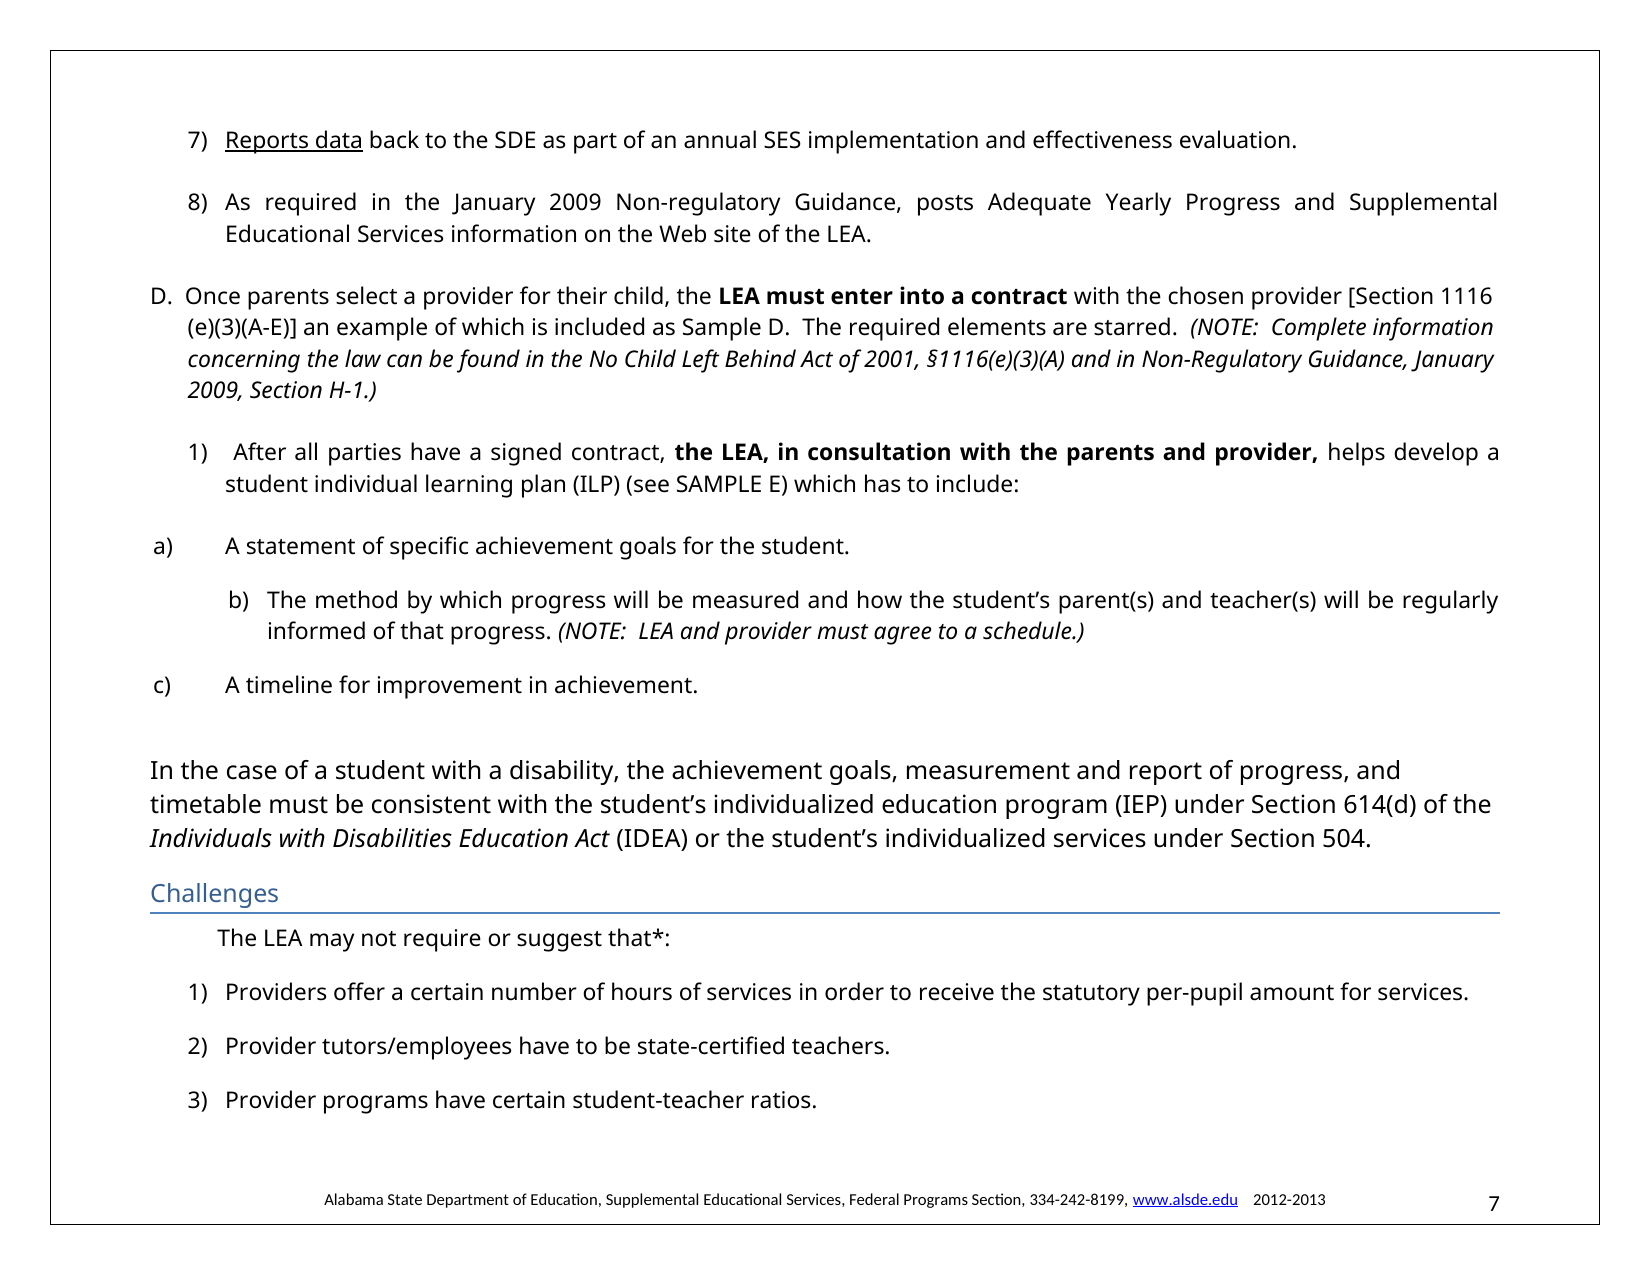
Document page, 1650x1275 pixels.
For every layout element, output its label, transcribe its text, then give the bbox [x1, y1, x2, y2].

list Reports data back to the SDE as part of an annual SES implementation and effectiveness evaluation. [187, 124, 1500, 155]
subtitle In the case of a student with a disability, the achievement goals, measurement and report of progress, and timetable must be consistent with the student’s individualized education program (IEP) under Section 614(d) of the Individuals with Disabilities Education Act (IDEA) or the student’s individualized services under Section 504. [150, 753, 1500, 855]
text D. Once parents select a provider for their child, the LEA must enter into a contract with the chosen provider [Section 1116 (e)(3)(A-E)] an example of which is included as Sample D. The required elements are starred. (NOTE: Complete information concerning the law can be found in the No Child Left Behind Act of 2001, §1116(e)(3)(A) and in Non-Regulatory Guidance, January 2009, Section H-1.) [150, 280, 1500, 405]
list A timeline for improvement in achievement. [150, 669, 1500, 701]
list As required in the January 2009 Non-regulatory Guidance, posts Adequate Yearly Progress and Supplemental Educational Services information on the Web site of the LEA. [187, 186, 1500, 249]
list After all parties have a signed contract, the LEA, in consultation with the parents and provider, helps develop a student individual learning plan (ILP) (see SAMPLE E) which has to include: [187, 436, 1500, 499]
text The LEA may not require or suggest that*: [150, 922, 1500, 953]
subtitle Challenges [150, 876, 1500, 912]
list Provider programs have certain student-teacher ratios. [187, 1084, 1500, 1115]
list Providers offer a certain number of hours of services in order to receive the statutory per-pupil amount for services. [187, 976, 1500, 1007]
list A statement of specific achievement goals for the student. [150, 530, 1500, 561]
list Provider tutors/employees have to be state-certified teachers. [187, 1030, 1500, 1061]
list The method by which progress will be measured and how the student’s parent(s) and teacher(s) will be regularly informed of that progress. (NOTE: LEA and provider must agree to a schedule.) [228, 584, 1500, 647]
